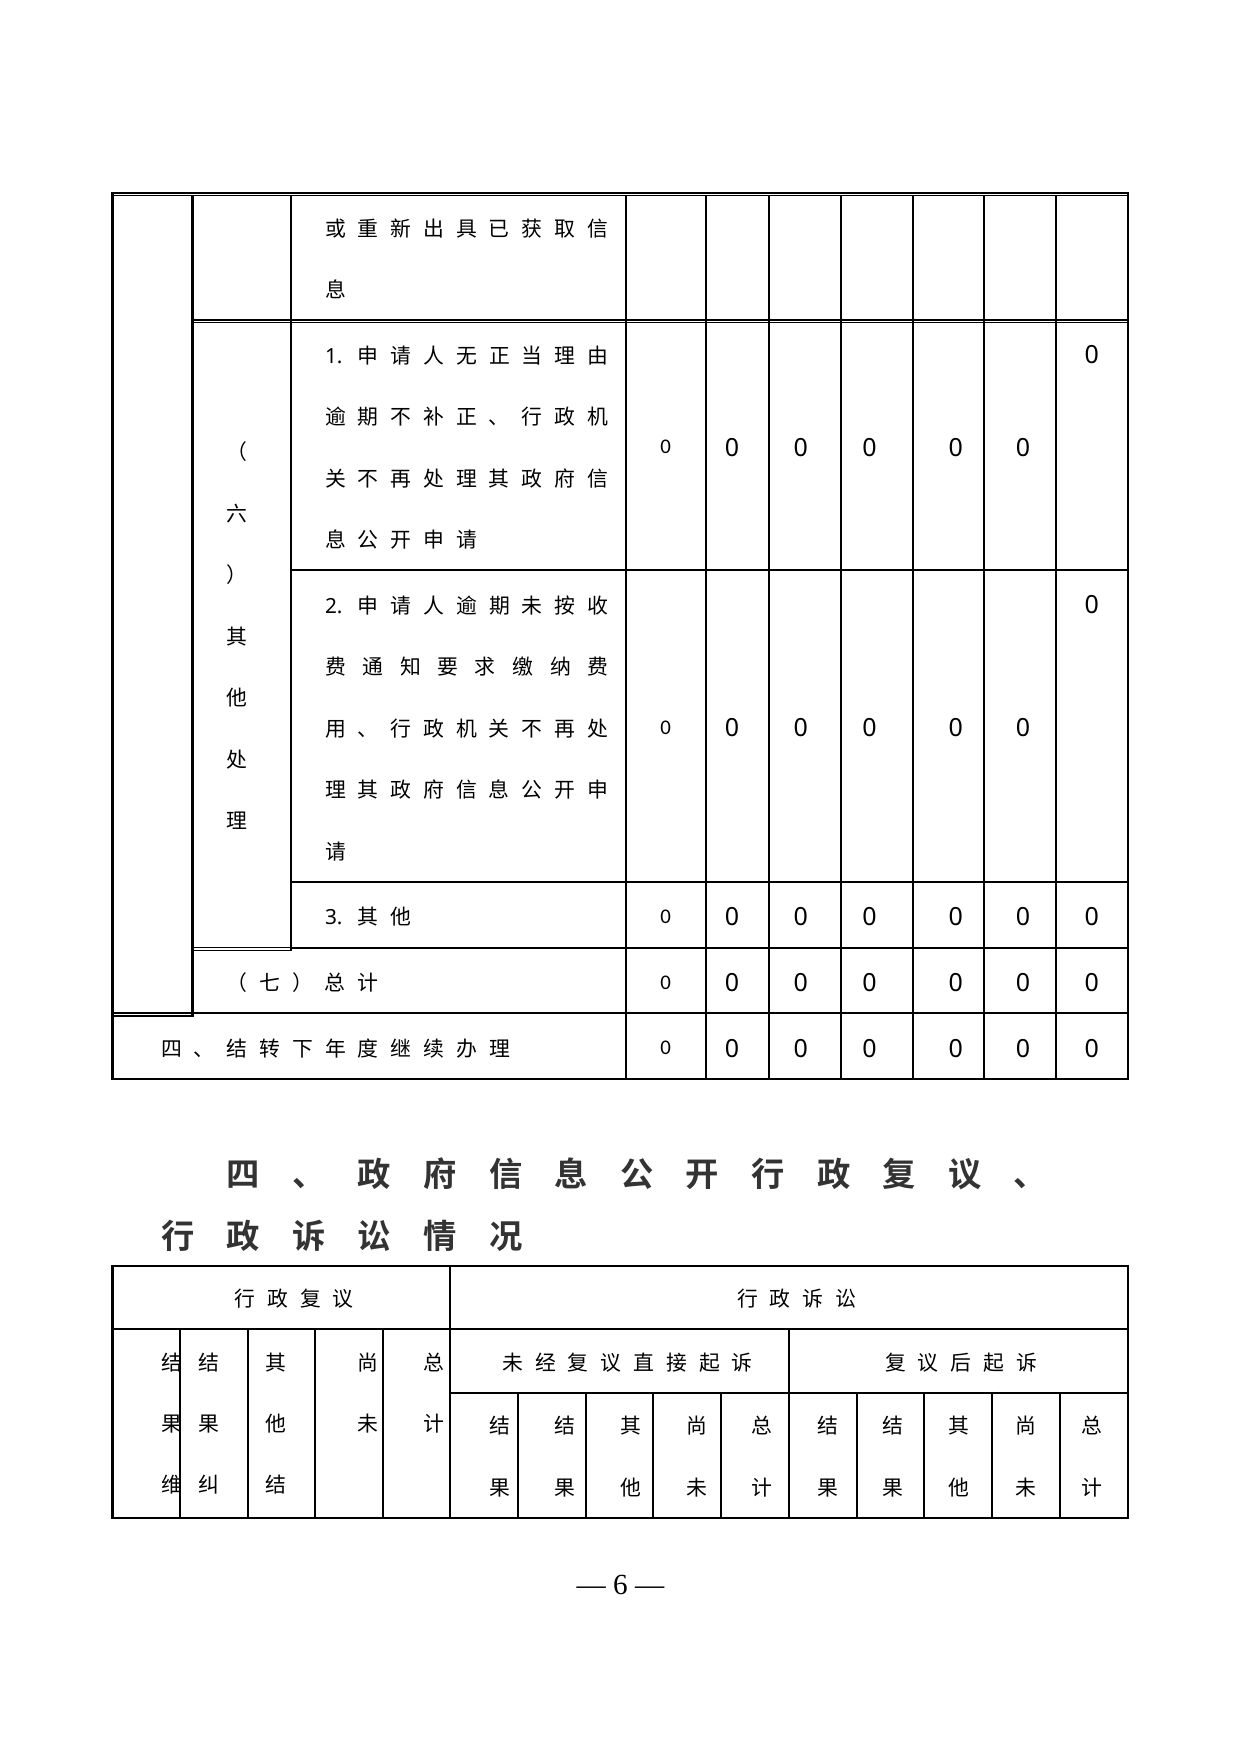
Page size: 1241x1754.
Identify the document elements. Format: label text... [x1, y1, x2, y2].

table_cell 0 [985, 323, 1055, 569]
table_cell 0 [627, 571, 705, 881]
table_cell 0 [914, 571, 983, 881]
table_cell 尚未 审结 [993, 1394, 1059, 1517]
table_cell 0 [707, 883, 768, 947]
table_cell 0 [914, 949, 983, 1012]
table_cell 0 [1057, 196, 1127, 319]
table_cell 0 [1057, 949, 1127, 1012]
table_cell 0 [842, 1014, 912, 1078]
table_cell 0 [985, 571, 1055, 881]
table_cell 0 [707, 571, 768, 881]
table_cell 0 [770, 323, 840, 569]
table_cell 结果 纠正 [858, 1394, 923, 1517]
table_cell 3.其他 [292, 883, 625, 947]
table_cell 0 [985, 949, 1055, 1012]
table_cell 0 [770, 571, 840, 881]
table_cell 尚未 审结 [654, 1394, 720, 1517]
table_cell 0 [707, 1014, 768, 1078]
table_cell 0 [842, 196, 912, 319]
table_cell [292, 196, 625, 319]
table_cell 0 [985, 1014, 1055, 1078]
table_cell 0 [770, 883, 840, 947]
table_cell 0 [914, 323, 983, 569]
table_cell 0 [985, 883, 1055, 947]
table_cell 0 [1057, 883, 1127, 947]
table_cell 0 [842, 571, 912, 881]
table_cell 0 [707, 196, 768, 319]
table_cell 总计 [722, 1394, 788, 1517]
table_cell 0 [627, 323, 705, 569]
table_header 行政复议 [114, 1267, 449, 1328]
table_cell 其他 结果 [587, 1394, 652, 1517]
table_cell 总计 [384, 1330, 449, 1517]
table_cell 0 [914, 196, 983, 319]
table_cell 0 [627, 883, 705, 947]
table_cell 0 [770, 196, 840, 319]
table_cell 0 [842, 323, 912, 569]
table_cell 2.申请人逾期未按收费通知要求缴纳费用、行政机关不再处理其政府信息公开申请 [292, 571, 625, 881]
table_header 行政诉讼 [451, 1267, 1127, 1328]
table_cell 其他 结果 [249, 1330, 314, 1517]
table_cell 0 [985, 196, 1055, 319]
table_cell 结果 维持 [451, 1394, 517, 1517]
table_cell 结果 纠正 [181, 1330, 247, 1517]
text 四、政府信息公开行政复议、行政诉讼情况 [161, 1142, 1079, 1264]
table_cell 1.申请人无正当理由逾期不补正、行政机关不再处理其政府信息公开申请 [292, 323, 625, 569]
table_cell 0 [842, 949, 912, 1012]
table_cell 其他 结果 [925, 1394, 991, 1517]
table_cell 0 [914, 1014, 983, 1078]
table_cell 0 [1057, 1014, 1127, 1078]
table_cell 0 [770, 1014, 840, 1078]
table_cell 结果 纠正 [519, 1394, 585, 1517]
table_cell （七）总计 [194, 949, 625, 1012]
table_cell 四、结转下年度继续办理 [114, 1014, 625, 1078]
table_cell 0 [627, 196, 705, 319]
table_cell 0 [707, 323, 768, 569]
table_cell 0 [707, 949, 768, 1012]
table_cell 0 [842, 883, 912, 947]
table_cell 0 [1057, 571, 1127, 881]
table_cell 结果维持 [114, 1330, 179, 1517]
table_cell 0 [770, 949, 840, 1012]
table_cell 0 [1057, 323, 1127, 569]
table_cell （六）其他处理 [194, 323, 290, 947]
table_cell 总计 [1061, 1394, 1127, 1517]
table_cell 0 [627, 1014, 705, 1078]
table_cell 复议后起诉 [790, 1330, 1127, 1392]
table_cell 尚未 审结 [316, 1330, 382, 1517]
table_cell 未经复议直接起诉 [451, 1330, 788, 1392]
table_cell 0 [914, 883, 983, 947]
table_cell 结果 维持 [790, 1394, 856, 1517]
table_cell 0 [627, 949, 705, 1012]
